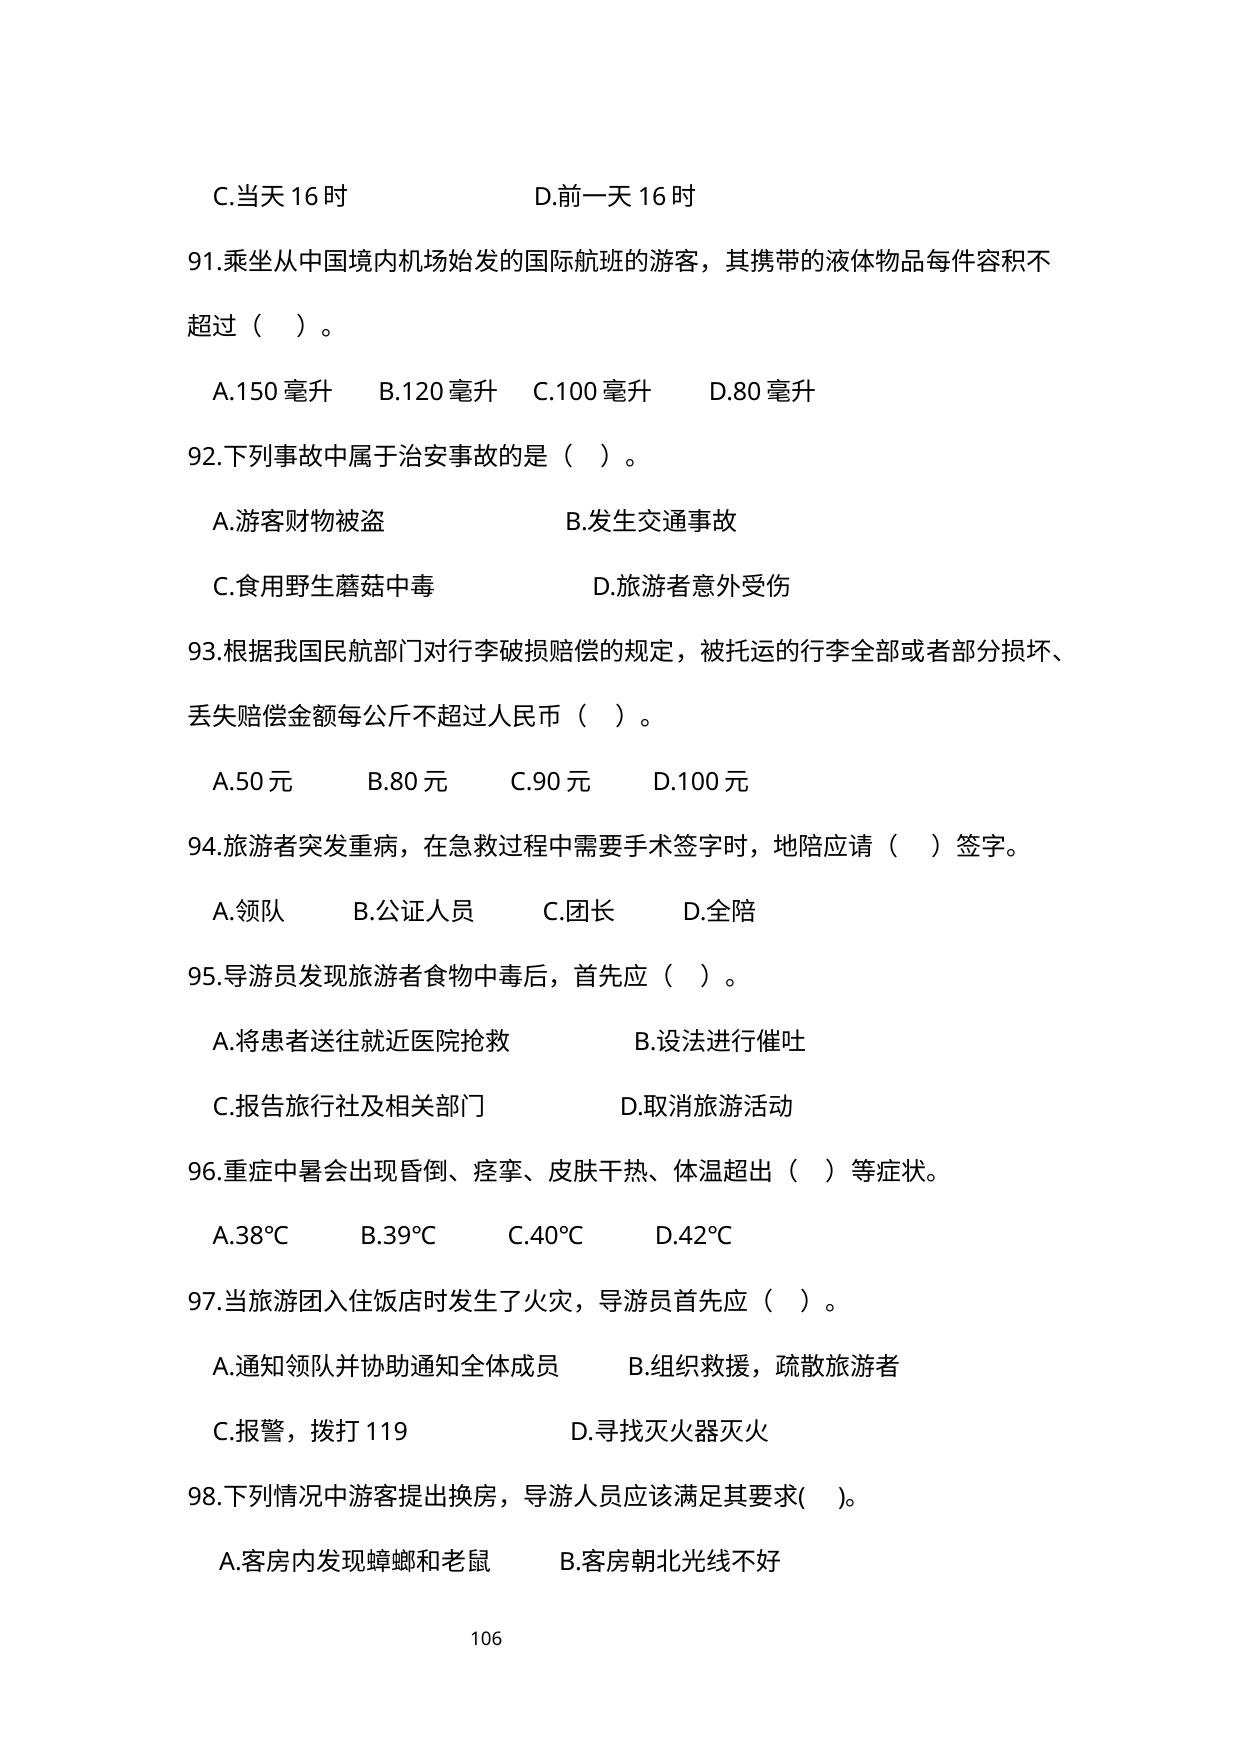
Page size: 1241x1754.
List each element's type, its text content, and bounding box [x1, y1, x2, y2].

text A.领队 B.公证人员 C.团长 D.全陪 [187, 877, 1053, 942]
text C.食用野生蘑菇中毒 D.旅游者意外受伤 [187, 552, 1053, 617]
text C.当天16时 D.前一天16时 [187, 162, 1053, 227]
text 92.下列事故中属于治安事故的是（ ）。 [187, 422, 1053, 487]
text A.游客财物被盗 B.发生交通事故 [187, 487, 1053, 552]
text 95.导游员发现旅游者食物中毒后，首先应（ ）。 [187, 942, 1053, 1007]
text 93.根据我国民航部门对行李破损赔偿的规定，被托运的行李全部或者部分损坏、丢失赔偿金额每公斤不超过人民币（ ）。 [187, 617, 1053, 747]
text A.150毫升 B.120毫升 C.100毫升 D.80毫升 [187, 357, 1053, 422]
text A.将患者送往就近医院抢救 B.设法进行催吐 [187, 1007, 1053, 1072]
text 98.下列情况中游客提出换房，导游人员应该满足其要求( )。 [187, 1462, 1053, 1527]
text A.50元 B.80元 C.90元 D.100元 [187, 747, 1053, 812]
text 97.当旅游团入住饭店时发生了火灾，导游员首先应（ ）。 [187, 1267, 1053, 1332]
text A.通知领队并协助通知全体成员 B.组织救援，疏散旅游者 [187, 1332, 1053, 1397]
text 91.乘坐从中国境内机场始发的国际航班的游客，其携带的液体物品每件容积不超过（ ）。 [187, 227, 1053, 357]
text 94.旅游者突发重病，在急救过程中需要手术签字时，地陪应请（ ）签字。 [187, 812, 1053, 877]
text A.38℃ B.39℃ C.40℃ D.42℃ [187, 1202, 1053, 1267]
text C.报告旅行社及相关部门 D.取消旅游活动 [187, 1072, 1053, 1137]
text C.报警，拨打119 D.寻找灭火器灭火 [187, 1397, 1053, 1462]
text A.客房内发现蟑螂和老鼠 B.客房朝北光线不好 [187, 1527, 1053, 1592]
text 96.重症中暑会出现昏倒、痉挛、皮肤干热、体温超出（ ）等症状。 [187, 1137, 1053, 1202]
